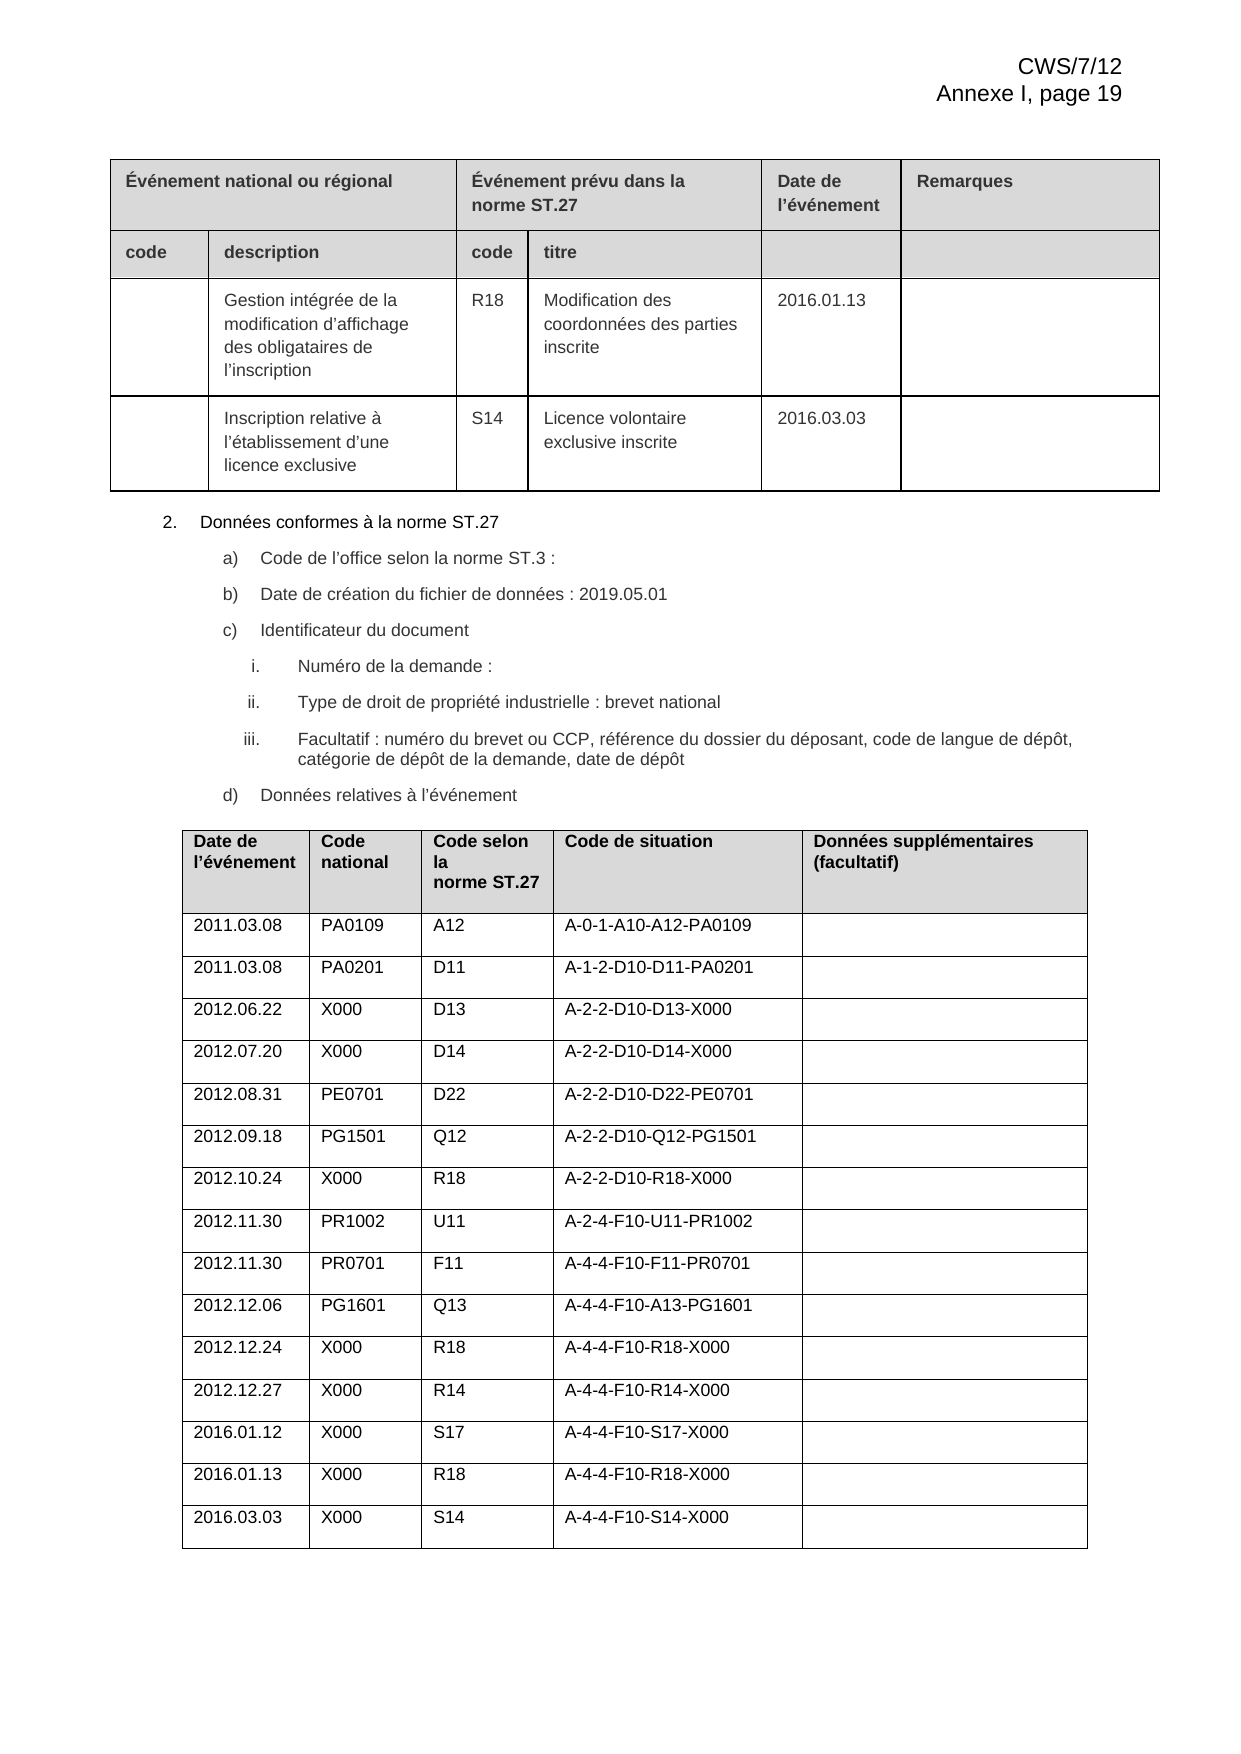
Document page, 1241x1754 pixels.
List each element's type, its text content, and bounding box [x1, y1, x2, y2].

table_header Remarques [902, 160, 1159, 230]
table_cell PG1601 [310, 1295, 421, 1336]
table_cell A-4-4-F10-R18-X000 [554, 1464, 802, 1505]
list Données conformes à la norme ST.27 [162, 512, 1122, 532]
table_cell PG1501 [310, 1126, 421, 1167]
table_cell D13 [422, 999, 553, 1040]
list Données relatives à l’événement [223, 785, 1122, 805]
table_cell 2011.03.08 [183, 914, 309, 956]
table_cell D14 [422, 1041, 553, 1082]
table_header Date de l’événement [183, 831, 309, 913]
table_cell [902, 231, 1159, 277]
table_cell X000 [310, 1464, 421, 1505]
table_cell A-4-4-F10-S17-X000 [554, 1422, 802, 1463]
table_cell 2012.09.18 [183, 1126, 309, 1167]
table_cell A-2-2-D10-Q12-PG1501 [554, 1126, 802, 1167]
table_cell D11 [422, 957, 553, 998]
table_cell 2012.12.06 [183, 1295, 309, 1336]
table_cell PA0201 [310, 957, 421, 998]
table_cell A-4-4-F10-R18-X000 [554, 1337, 802, 1378]
table_cell R18 [422, 1168, 553, 1209]
table_cell F11 [422, 1253, 553, 1294]
table_cell [902, 397, 1159, 490]
table_cell S17 [422, 1422, 553, 1463]
table_cell 2016.01.13 [183, 1464, 309, 1505]
table_header Code de situation [554, 831, 802, 913]
table_header Code selon la norme ST.27 [422, 831, 553, 913]
list Facultatif : numéro du brevet ou CCP, référence du dossier du déposant, code de langue de dépôt, catégorie de dépôt de la demande, date de dépôt [260, 728, 1122, 769]
table_cell [803, 999, 1087, 1040]
table_cell description [209, 231, 456, 277]
table_cell [803, 1041, 1087, 1082]
table_cell S14 [422, 1506, 553, 1548]
table_cell PR1002 [310, 1210, 421, 1252]
table_cell D22 [422, 1084, 553, 1125]
table_cell [803, 1422, 1087, 1463]
table_cell [803, 1084, 1087, 1125]
table_cell A-4-4-F10-F11-PR0701 [554, 1253, 802, 1294]
table_cell [803, 957, 1087, 998]
table_cell [902, 279, 1159, 395]
table_header Code national [310, 831, 421, 913]
table_cell A-1-2-D10-D11-PA0201 [554, 957, 802, 998]
table_cell [803, 1337, 1087, 1378]
table_cell [803, 1464, 1087, 1505]
table_cell X000 [310, 999, 421, 1040]
table_cell 2012.08.31 [183, 1084, 309, 1125]
table_cell 2012.07.20 [183, 1041, 309, 1082]
list Date de création du fichier de données : 2019.05.01 [223, 584, 1122, 604]
table_cell [803, 1168, 1087, 1209]
table_cell [111, 279, 208, 395]
table_cell U11 [422, 1210, 553, 1252]
table_cell A-2-2-D10-D14-X000 [554, 1041, 802, 1082]
table_cell X000 [310, 1506, 421, 1548]
table_cell Inscription relative à l’établissement d’une licence exclusive [209, 397, 456, 490]
table_cell titre [529, 231, 761, 277]
table_cell R18 [422, 1337, 553, 1378]
table_cell 2012.06.22 [183, 999, 309, 1040]
table_cell X000 [310, 1337, 421, 1378]
table_cell A-4-4-F10-S14-X000 [554, 1506, 802, 1548]
table_header Événement prévu dans la norme ST.27 [457, 160, 761, 230]
table_cell S14 [457, 397, 527, 490]
table_cell 2011.03.08 [183, 957, 309, 998]
table_cell A-0-1-A10-A12-PA0109 [554, 914, 802, 956]
table_header Événement national ou régional [111, 160, 456, 230]
table_cell 2012.12.27 [183, 1380, 309, 1421]
table_cell PA0109 [310, 914, 421, 956]
table_cell Licence volontaire exclusive inscrite [529, 397, 761, 490]
table_cell Q12 [422, 1126, 553, 1167]
table_cell [803, 1253, 1087, 1294]
table_cell [803, 1380, 1087, 1421]
table_cell 2012.11.30 [183, 1253, 309, 1294]
table_cell Gestion intégrée de la modification d’affichage des obligataires de l’inscription [209, 279, 456, 395]
table_cell X000 [310, 1168, 421, 1209]
table_cell Q13 [422, 1295, 553, 1336]
table_cell [762, 231, 900, 277]
table_cell A-4-4-F10-R14-X000 [554, 1380, 802, 1421]
table_cell PE0701 [310, 1084, 421, 1125]
table_cell 2016.03.03 [762, 397, 900, 490]
list Type de droit de propriété industrielle : brevet national [260, 692, 1122, 713]
table_cell code [457, 231, 527, 277]
table_cell X000 [310, 1380, 421, 1421]
table_cell A-2-4-F10-U11-PR1002 [554, 1210, 802, 1252]
table_cell X000 [310, 1041, 421, 1082]
table_cell code [111, 231, 208, 277]
table_cell [111, 397, 208, 490]
table_cell 2016.03.03 [183, 1506, 309, 1548]
table_cell A-4-4-F10-A13-PG1601 [554, 1295, 802, 1336]
table_header Données supplémentaires (facultatif) [803, 831, 1087, 913]
table_cell PR0701 [310, 1253, 421, 1294]
table_cell R14 [422, 1380, 553, 1421]
table_cell [803, 914, 1087, 956]
table_cell A12 [422, 914, 553, 956]
list Numéro de la demande : [260, 656, 1122, 677]
table_cell [803, 1295, 1087, 1336]
table_cell A-2-2-D10-D13-X000 [554, 999, 802, 1040]
table_cell [803, 1210, 1087, 1252]
table_cell X000 [310, 1422, 421, 1463]
table_cell 2012.12.24 [183, 1337, 309, 1378]
table_cell [803, 1506, 1087, 1548]
table_header Date de l’événement [762, 160, 900, 230]
table_cell 2012.10.24 [183, 1168, 309, 1209]
table_cell A-2-2-D10-D22-PE0701 [554, 1084, 802, 1125]
list Code de l’office selon la norme ST.3 : [223, 548, 1122, 568]
list Identificateur du document [223, 620, 1122, 641]
table_cell R18 [422, 1464, 553, 1505]
table_cell A-2-2-D10-R18-X000 [554, 1168, 802, 1209]
table_cell 2016.01.13 [762, 279, 900, 395]
table_cell 2012.11.30 [183, 1210, 309, 1252]
table_cell R18 [457, 279, 527, 395]
table_cell Modification des coordonnées des parties inscrite [529, 279, 761, 395]
table_cell 2016.01.12 [183, 1422, 309, 1463]
table_cell [803, 1126, 1087, 1167]
